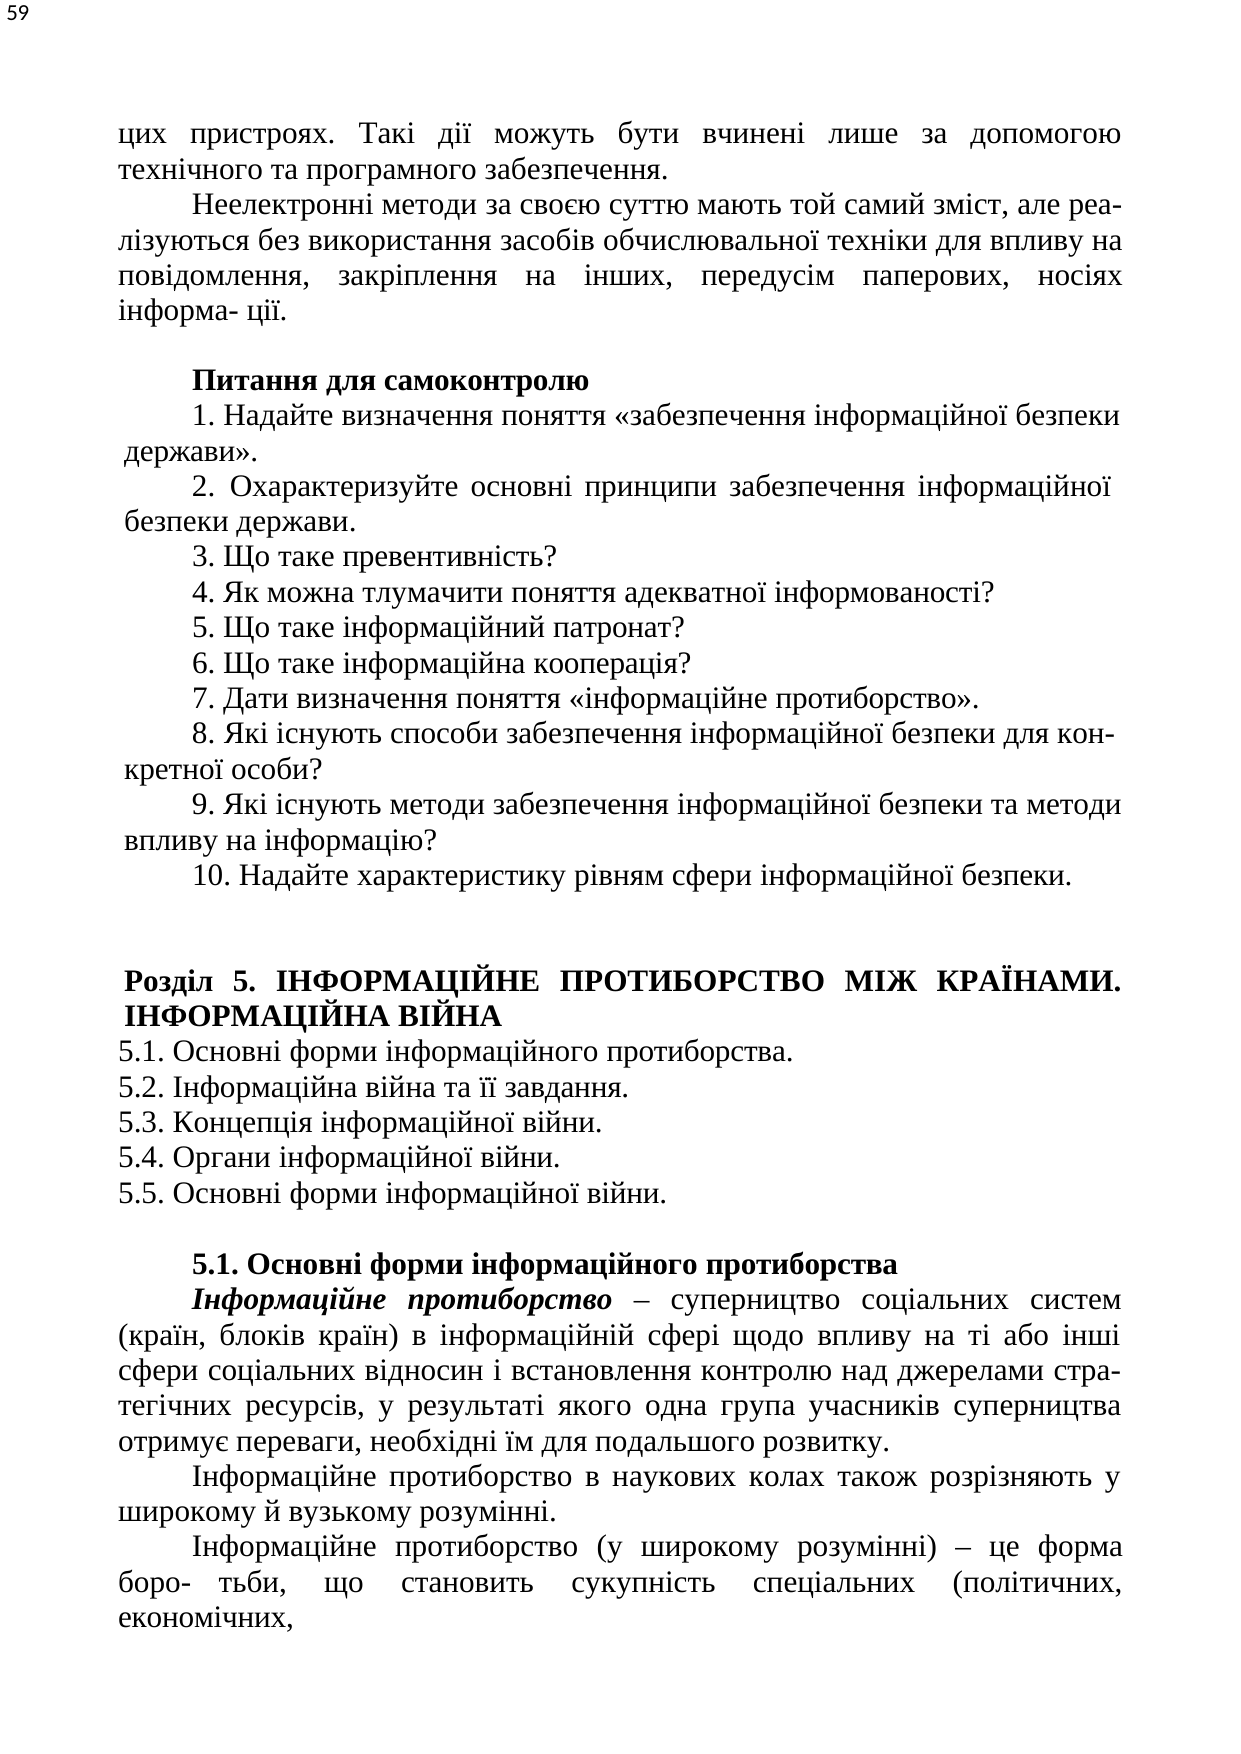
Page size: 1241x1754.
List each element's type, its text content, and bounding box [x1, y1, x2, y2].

text Неелектронні методи за своєю суттю мають той самий зміст, але реа- лізуються без використання засобів обчислювальної техніки для впливу на повідомлення, закріплення на інших, передусім паперових, носіях інформа- ції. [118, 186, 1122, 327]
list Інформаційна війна та її завдання. [118, 1069, 1134, 1104]
list Охарактеризуйте основні принципи забезпечення інформаційної безпеки держави. [124, 468, 1122, 538]
list Органи інформаційної війни. [118, 1139, 1134, 1175]
list Основні форми інформаційного протиборства. [118, 1034, 1134, 1069]
text Інформаційне протиборство в наукових колах також розрізняють у широкому й вузькому розумінні. [118, 1458, 1121, 1528]
list Що таке інформаційна кооперація? [192, 645, 1134, 680]
text цих пристроях. Такі дії можуть бути вчинені лише за допомогою технічного та програмного забезпечення. [118, 116, 1122, 186]
subtitle Розділ 5. ІНФОРМАЦІЙНЕ ПРОТИБОРСТВО МІЖ КРАЇНАМИ. ІНФОРМАЦІЙНА ВІЙНА [124, 963, 1122, 1034]
list Які існують способи забезпечення інформаційної безпеки для кон- кретної особи? [124, 716, 1122, 786]
list Дати визначення поняття «інформаційне протиборство». [192, 680, 1134, 716]
list Надайте характеристику рівням сфери інформаційної безпеки. [192, 857, 1134, 892]
subtitle Питання для самоконтролю [192, 362, 1134, 397]
text Інформаційне протиборство (у широкому розумінні) – це форма боро- тьби, що становить сукупність спеціальних (політичних, економічних, [118, 1528, 1123, 1634]
list Концепція інформаційної війни. [118, 1104, 1134, 1139]
list Що таке інформаційний патронат? [192, 609, 1134, 645]
list Як можна тлумачити поняття адекватної інформованості? [192, 574, 1134, 609]
subtitle Основні форми інформаційного протиборства [192, 1246, 1134, 1281]
list Надайте визначення поняття «забезпечення інформаційної безпеки держави». [124, 397, 1122, 468]
list Що таке превентивність? [192, 538, 1134, 574]
list Які існують методи забезпечення інформаційної безпеки та методи впливу на інформацію? [124, 786, 1122, 857]
list Основні форми інформаційної війни. [118, 1175, 1134, 1211]
text Інформаційне протиборство – суперництво соціальних систем (країн, блоків країн) в інформаційній сфері щодо впливу на ті або інші сфери соціальних відносин і встановлення контролю над джерелами стра- тегічних ресурсів, у результаті якого одна група учасників суперництва отримує переваги, необхідні їм для подальшого розвитку. [118, 1281, 1122, 1458]
